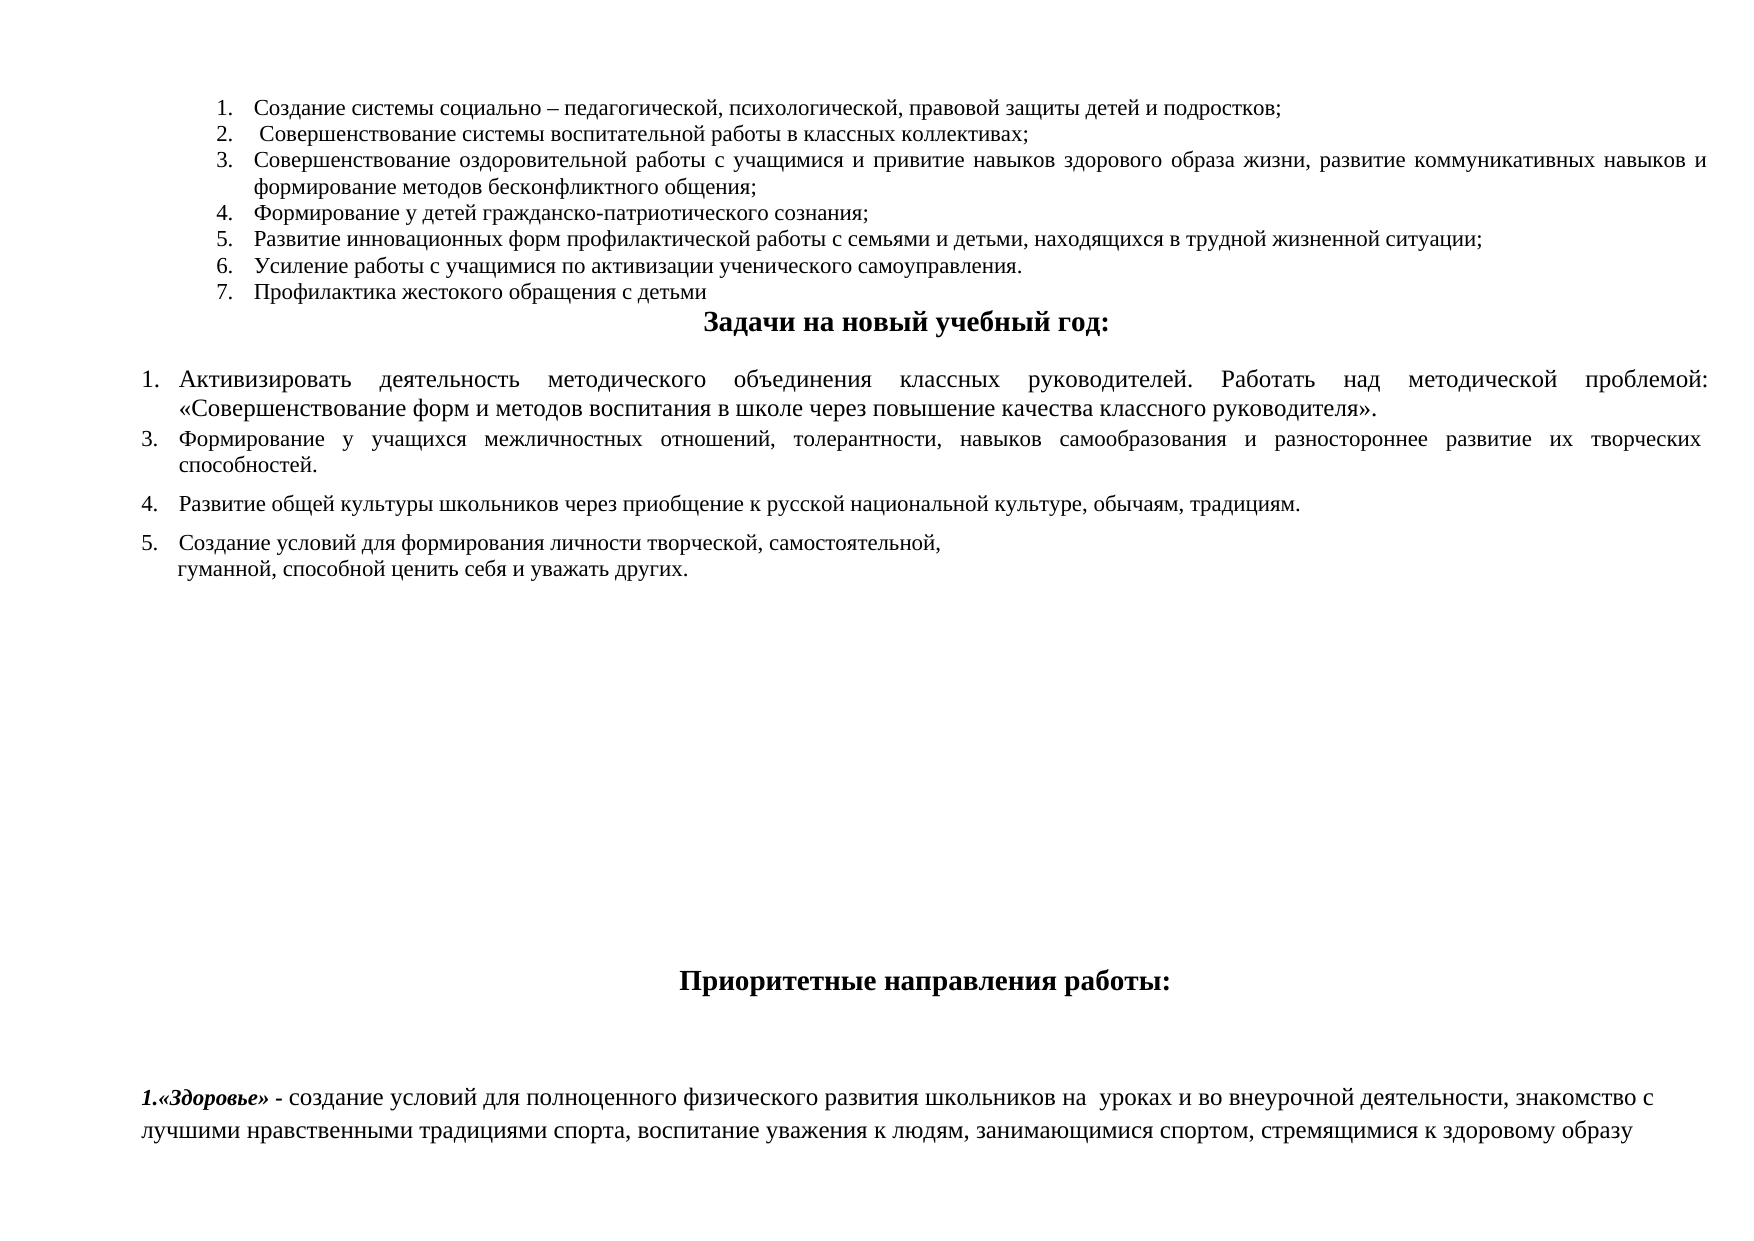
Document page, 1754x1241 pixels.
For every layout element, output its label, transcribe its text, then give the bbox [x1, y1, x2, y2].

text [141, 1082, 1709, 1144]
list Создание системы социально – педагогической, психологической, правовой защиты детей и подростков; [216, 94, 1709, 120]
list Совершенствование оздоровительной работы с учащимися и привитие навыков здорового образа жизни, развитие коммуникативных навыков и формирование методов бесконфликтного общения; [216, 146, 1709, 199]
list Формирование у учащихся межличностных отношений, толерантности, навыков самообразования и разностороннее развитие их творческих способностей. [141, 424, 1704, 477]
list Создание условий для формирования личности творческой, самостоятельной, [141, 529, 1709, 555]
list Развитие инновационных форм профилактической работы с семьями и детьми, находящихся в трудной жизненной ситуации; [216, 226, 1709, 252]
text Задачи на новый учебный год: [103, 304, 1709, 338]
list Развитие общей культуры школьников через приобщение к русской национальной культуре, обычаям, традициям. [141, 490, 1704, 516]
list Совершенствование системы воспитательной работы в классных коллективах; [216, 120, 1709, 146]
list Профилактика жестокого обращения с детьми [216, 278, 1709, 304]
text Приоритетные направления работы: [141, 963, 1709, 997]
list Активизировать деятельность методического объединения классных руководителей. Работать над методической проблемой: «Совершенствование форм и методов воспитания в школе через повышение качества классного руководителя». [141, 364, 1709, 421]
text гуманной, способной ценить себя и уважать других. [141, 555, 1709, 581]
list Формирование у детей гражданско-патриотического сознания; [216, 199, 1709, 226]
list Усиление работы с учащимися по активизации ученического самоуправления. [216, 252, 1709, 278]
